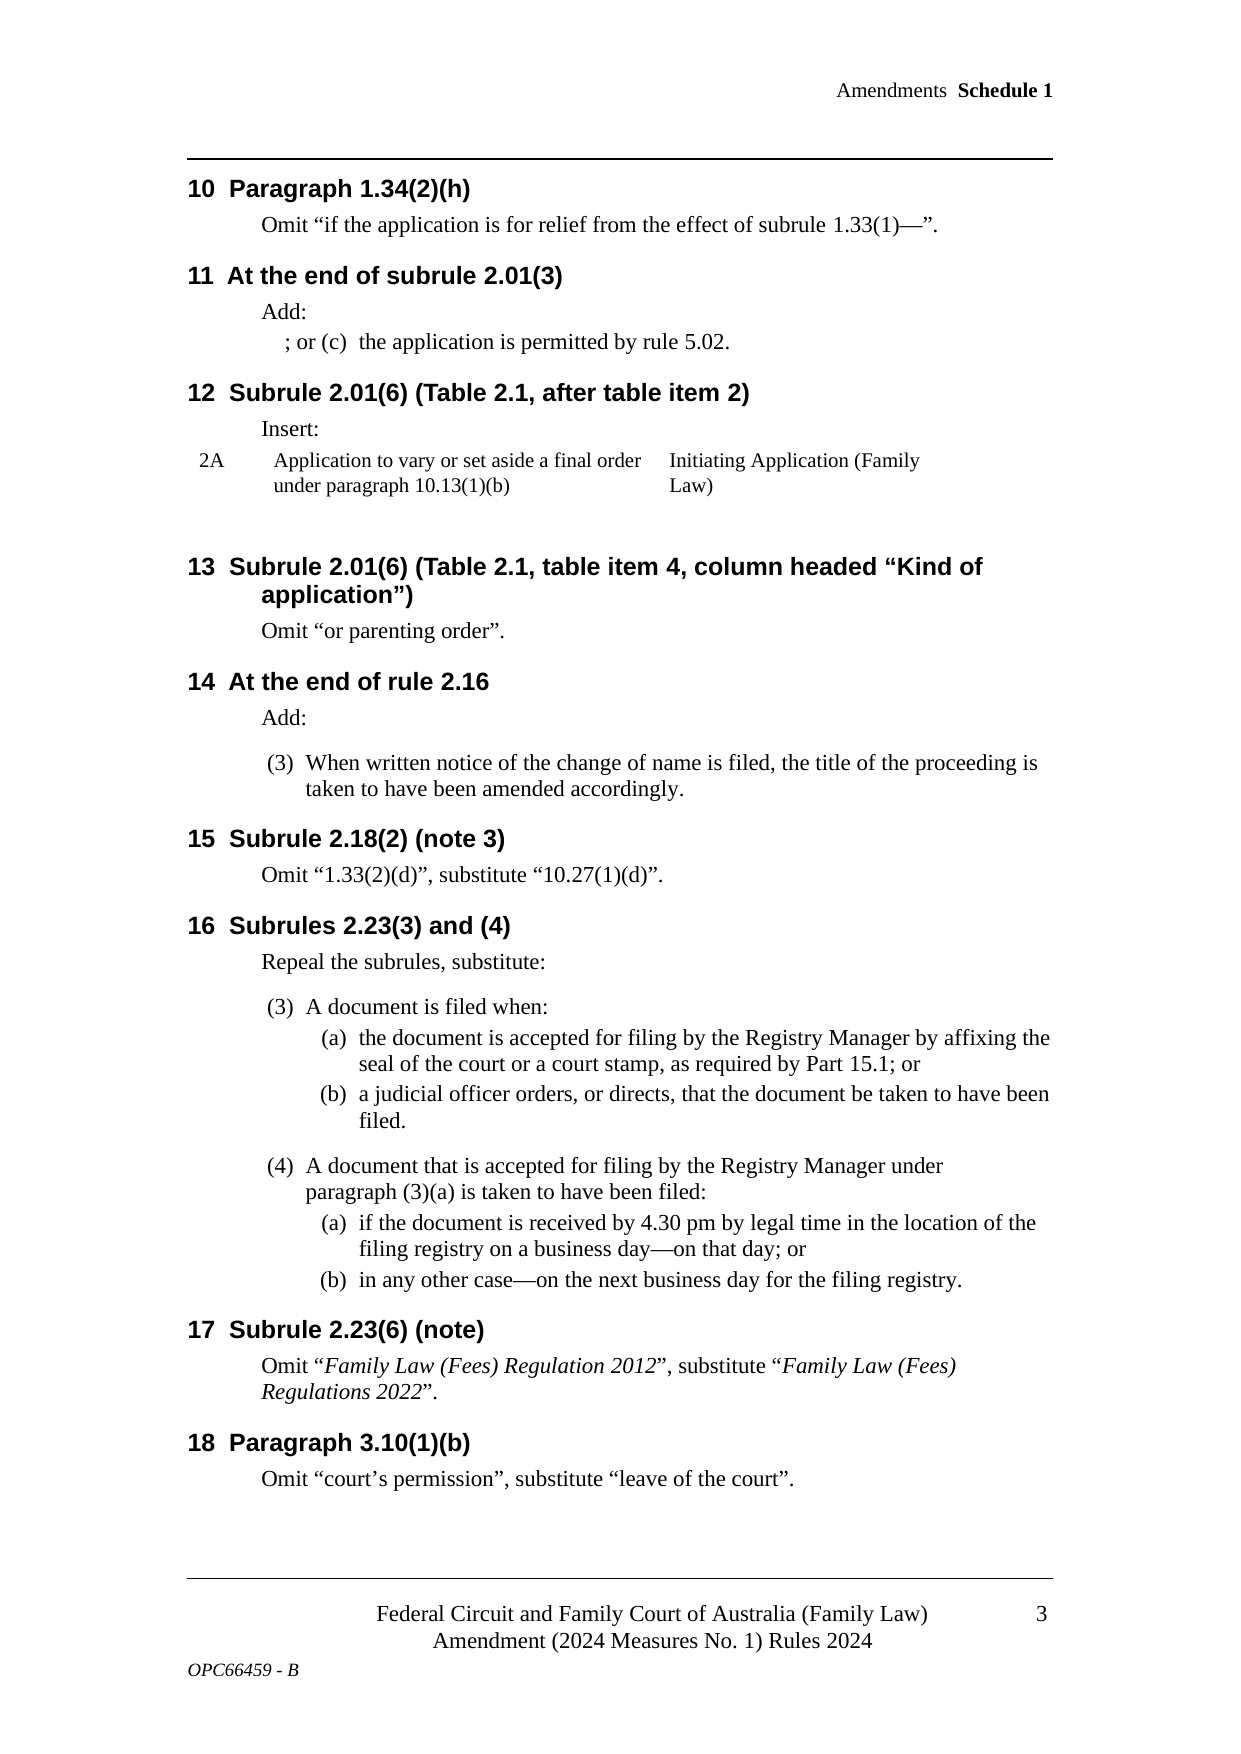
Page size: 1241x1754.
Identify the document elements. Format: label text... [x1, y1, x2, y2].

text 16 Subrules 2.23(3) and (4) [187, 911, 1053, 939]
table_header Application to vary or set aside a final order under paragraph 10.13(1)(b) [262, 441, 658, 497]
text Omit “or parenting order”. [261, 617, 1053, 644]
text 15 Subrule 2.18(2) (note 3) [187, 824, 1053, 853]
text ; or (c) the application is permitted by rule 5.02. [187, 328, 1053, 355]
text 10 Paragraph 1.34(2)(h) [187, 174, 1053, 203]
text (a) the document is accepted for filing by the Registry Manager by affixing the seal of the court or a court stamp, as required by Part 15.1; or [187, 1023, 1053, 1076]
text 11 At the end of subrule 2.01(3) [187, 261, 1053, 289]
text (4) A document that is accepted for filing by the Registry Manager under paragraph (3)(a) is taken to have been filed: [187, 1152, 1053, 1204]
text 13 Subrule 2.01(6) (Table 2.1, table item 4, column headed “Kind of application”) [187, 552, 1053, 609]
text Repeal the subrules, substitute: [261, 948, 1053, 974]
table_header 2A [188, 441, 262, 497]
text Add: [261, 298, 1053, 324]
text (3) A document is filed when: [187, 993, 1053, 1019]
text 18 Paragraph 3.10(1)(b) [187, 1428, 1053, 1456]
text 12 Subrule 2.01(6) (Table 2.1, after table item 2) [187, 378, 1053, 406]
table_header Initiating Application (Family Law) [658, 441, 940, 497]
text 14 At the end of rule 2.16 [187, 667, 1053, 695]
text (3) When written notice of the change of name is filed, the title of the proceeding is taken to have been amended accordingly. [187, 749, 1053, 802]
text Omit “Family Law (Fees) Regulation 2012”, substitute “Family Law (Fees) Regulations 2022”. [261, 1352, 1053, 1405]
text Omit “1.33(2)(d)”, substitute “10.27(1)(d)”. [261, 862, 1053, 888]
text (a) if the document is received by 4.30 pm by legal time in the location of the filing registry on a business day—on that day; or [187, 1209, 1053, 1261]
text (b) in any other case—on the next business day for the filing registry. [187, 1266, 1053, 1292]
text Omit “court’s permission”, substitute “leave of the court”. [261, 1465, 1053, 1491]
text (b) a judicial officer orders, or directs, that the document be taken to have been filed. [187, 1080, 1053, 1133]
text 17 Subrule 2.23(6) (note) [187, 1315, 1053, 1344]
text Add: [261, 704, 1053, 730]
text Insert: [261, 415, 1053, 441]
text Omit “if the application is for relief from the effect of subrule 1.33(1)—”. [261, 212, 1053, 238]
